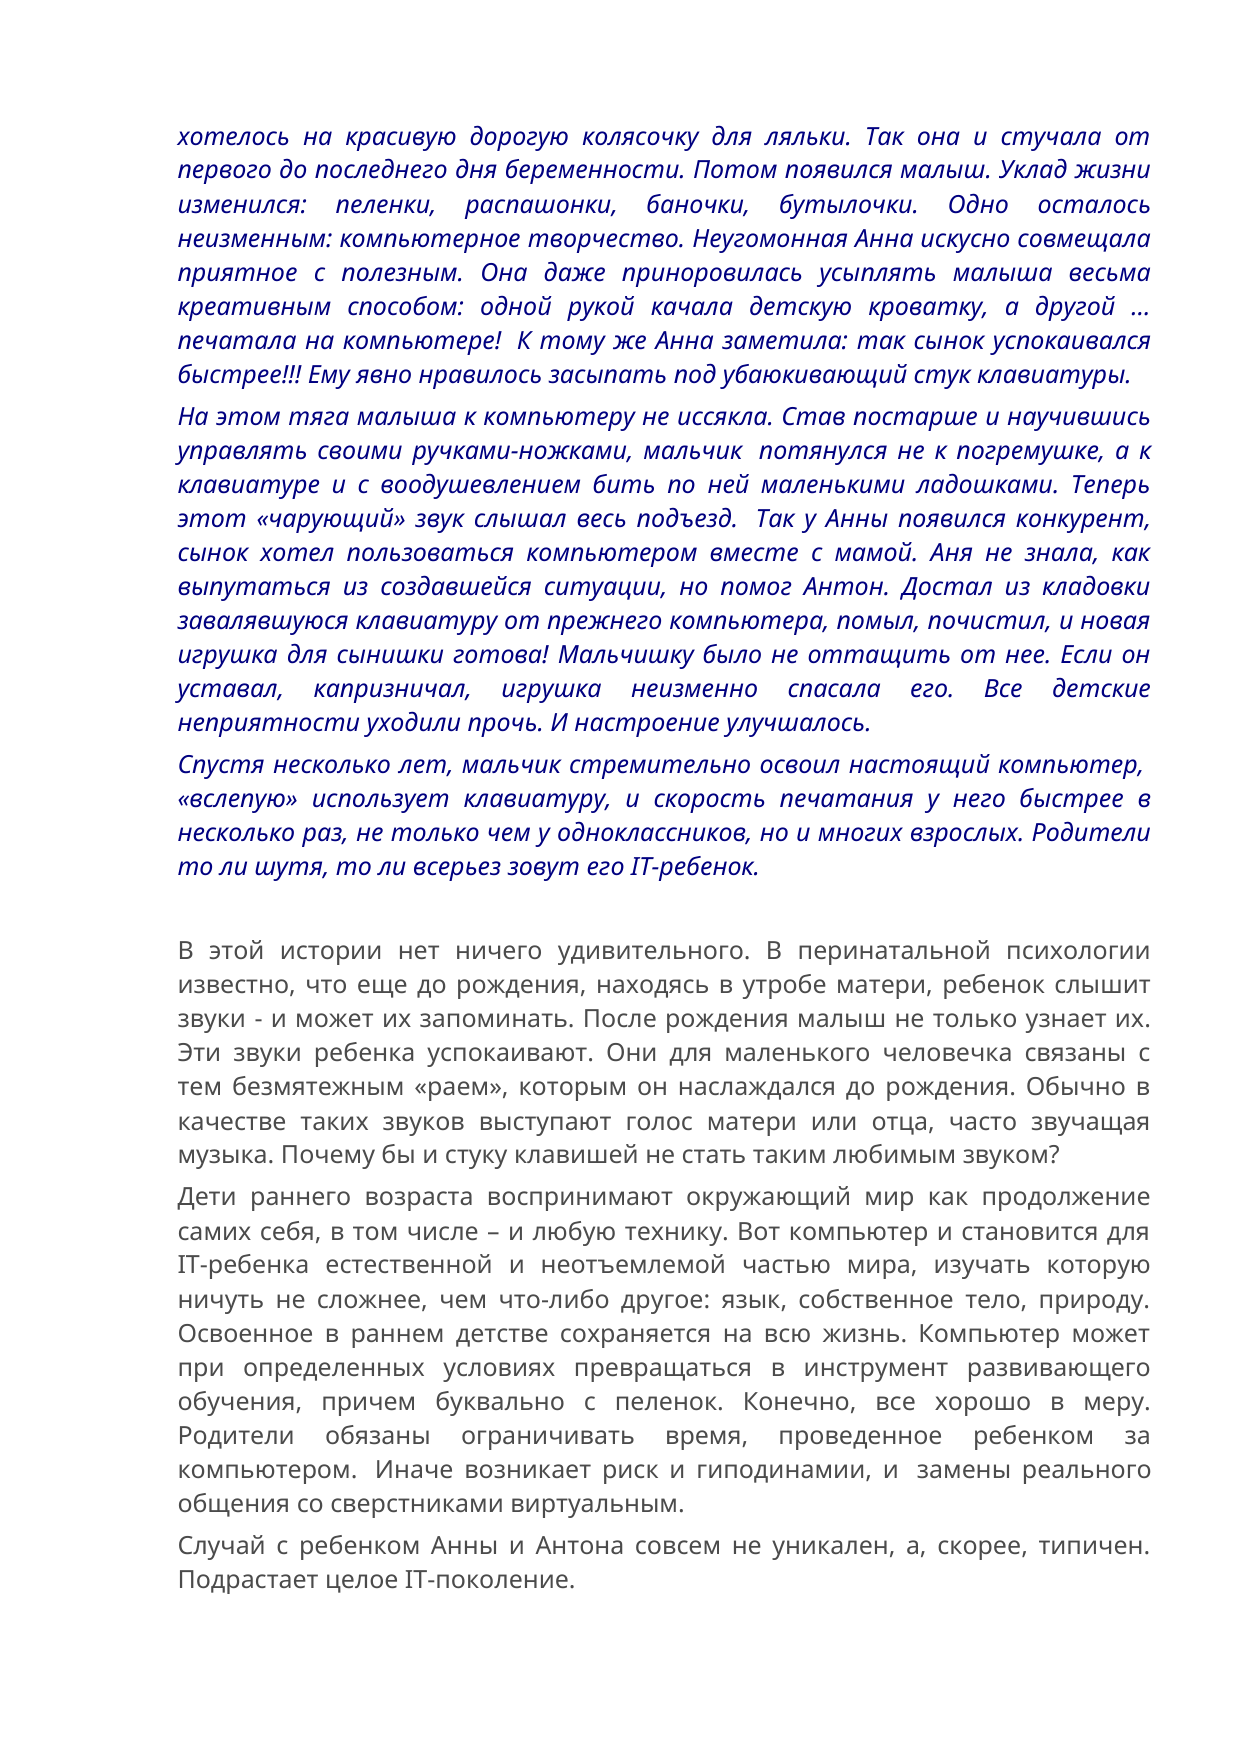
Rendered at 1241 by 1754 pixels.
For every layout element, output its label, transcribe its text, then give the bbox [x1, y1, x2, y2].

text Спустя несколько лет, мальчик стремительно освоил настоящий компьютер, «вслепую» использует клавиатуру, и скорость печатания у него быстрее в несколько раз, не только чем у одноклассников, но и многих взрослых. Родители то ли шутя, то ли всерьез зовут его IT-ребенок. [177, 747, 1152, 883]
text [177, 118, 1152, 391]
text Дети раннего возраста воспринимают окружающий мир как продолжение самих себя, в том числе – и любую технику. Вот компьютер и становится для IT-ребенка естественной и неотъемлемой частью мира, изучать которую ничуть не сложнее, чем что-либо другое: язык, собственное тело, природу. Освоенное в раннем детстве сохраняется на всю жизнь. Компьютер может при определенных условиях превращаться в инструмент развивающего обучения, причем буквально с пеленок. Конечно, все хорошо в меру. Родители обязаны ограничивать время, проведенное ребенком за компьютером. Иначе возникает риск и гиподинамии, и замены реального общения со сверстниками виртуальным. [177, 1179, 1152, 1520]
text В этой истории нет ничего удивительного. В перинатальной психологии известно, что еще до рождения, находясь в утробе матери, ребенок слышит звуки - и может их запоминать. После рождения малыш не только узнает их. Эти звуки ребенка успокаивают. Они для маленького человечка связаны с тем безмятежным «раем», которым он наслаждался до рождения. Обычно в качестве таких звуков выступают голос матери или отца, часто звучащая музыка. Почему бы и стуку клавишей не стать таким любимым звуком? [177, 933, 1152, 1171]
text Случай с ребенком Анны и Антона совсем не уникален, а, скорее, типичен. Подрастает целое IT-поколение. [177, 1527, 1152, 1596]
text На этом тяга малыша к компьютеру не иссякла. Став постарше и научившись управлять своими ручками-ножками, мальчик потянулся не к погремушке, а к клавиатуре и с воодушевлением бить по ней маленькими ладошками. Теперь этот «чарующий» звук слышал весь подъезд. Так у Анны появился конкурент, сынок хотел пользоваться компьютером вместе с мамой. Аня не знала, как выпутаться из создавшейся ситуации, но помог Антон. Достал из кладовки завалявшуюся клавиатуру от прежнего компьютера, помыл, почистил, и новая игрушка для сынишки готова! Мальчишку было не оттащить от нее. Если он уставал, капризничал, игрушка неизменно спасала его. Все детские неприятности уходили прочь. И настроение улучшалось. [177, 398, 1152, 739]
